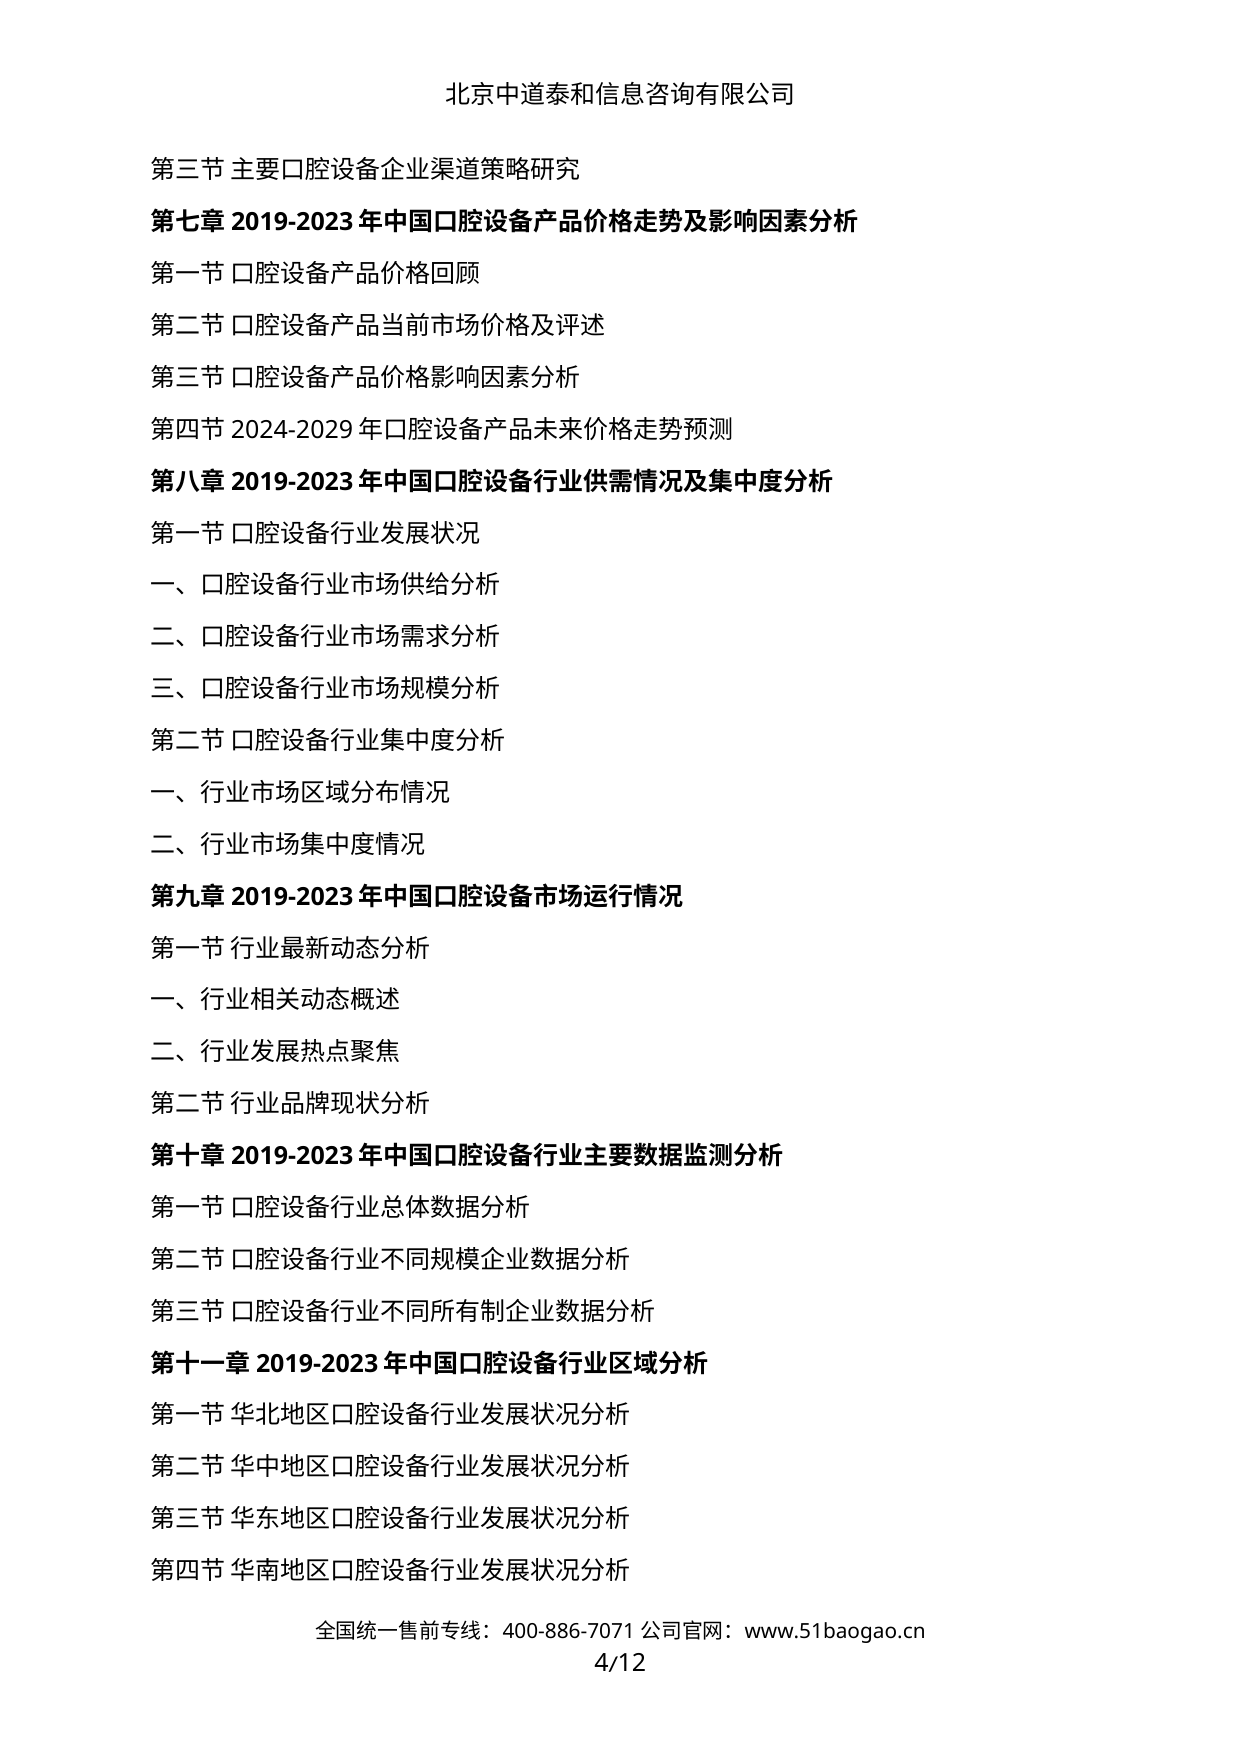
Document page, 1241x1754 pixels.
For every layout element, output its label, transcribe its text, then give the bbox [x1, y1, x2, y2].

text 第三节 口腔设备产品价格影响因素分析 [150, 357, 1090, 394]
text 二、口腔设备行业市场需求分析 [150, 617, 1090, 653]
text 第二节 华中地区口腔设备行业发展状况分析 [150, 1447, 1090, 1483]
text 二、行业市场集中度情况 [150, 824, 1090, 861]
text 第二节 行业品牌现状分析 [150, 1084, 1090, 1120]
text 第一节 华北地区口腔设备行业发展状况分析 [150, 1395, 1090, 1431]
text 一、行业相关动态概述 [150, 980, 1090, 1016]
text 第八章 2019-2023年中国口腔设备行业供需情况及集中度分析 [150, 461, 1090, 497]
text 第一节 口腔设备产品价格回顾 [150, 254, 1090, 290]
text 第七章 2019-2023年中国口腔设备产品价格走势及影响因素分析 [150, 202, 1090, 238]
text 第四节 华南地区口腔设备行业发展状况分析 [150, 1551, 1090, 1587]
text 第九章 2019-2023年中国口腔设备市场运行情况 [150, 876, 1090, 912]
text 第二节 口腔设备产品当前市场价格及评述 [150, 306, 1090, 342]
text 第二节 口腔设备行业集中度分析 [150, 721, 1090, 757]
text 一、行业市场区域分布情况 [150, 772, 1090, 809]
text 第十一章 2019-2023年中国口腔设备行业区域分析 [150, 1343, 1090, 1379]
text 第一节 口腔设备行业发展状况 [150, 513, 1090, 549]
text 一、口腔设备行业市场供给分析 [150, 565, 1090, 601]
text 第一节 口腔设备行业总体数据分析 [150, 1187, 1090, 1224]
text 二、行业发展热点聚焦 [150, 1032, 1090, 1068]
text 第二节 口腔设备行业不同规模企业数据分析 [150, 1239, 1090, 1276]
text 第三节 主要口腔设备企业渠道策略研究 [150, 150, 1090, 186]
text 三、口腔设备行业市场规模分析 [150, 669, 1090, 705]
text 第一节 行业最新动态分析 [150, 928, 1090, 964]
text 第三节 华东地区口腔设备行业发展状况分析 [150, 1499, 1090, 1535]
text 第三节 口腔设备行业不同所有制企业数据分析 [150, 1291, 1090, 1327]
text 第十章 2019-2023年中国口腔设备行业主要数据监测分析 [150, 1136, 1090, 1172]
text 第四节 2024-2029年口腔设备产品未来价格走势预测 [150, 409, 1090, 446]
